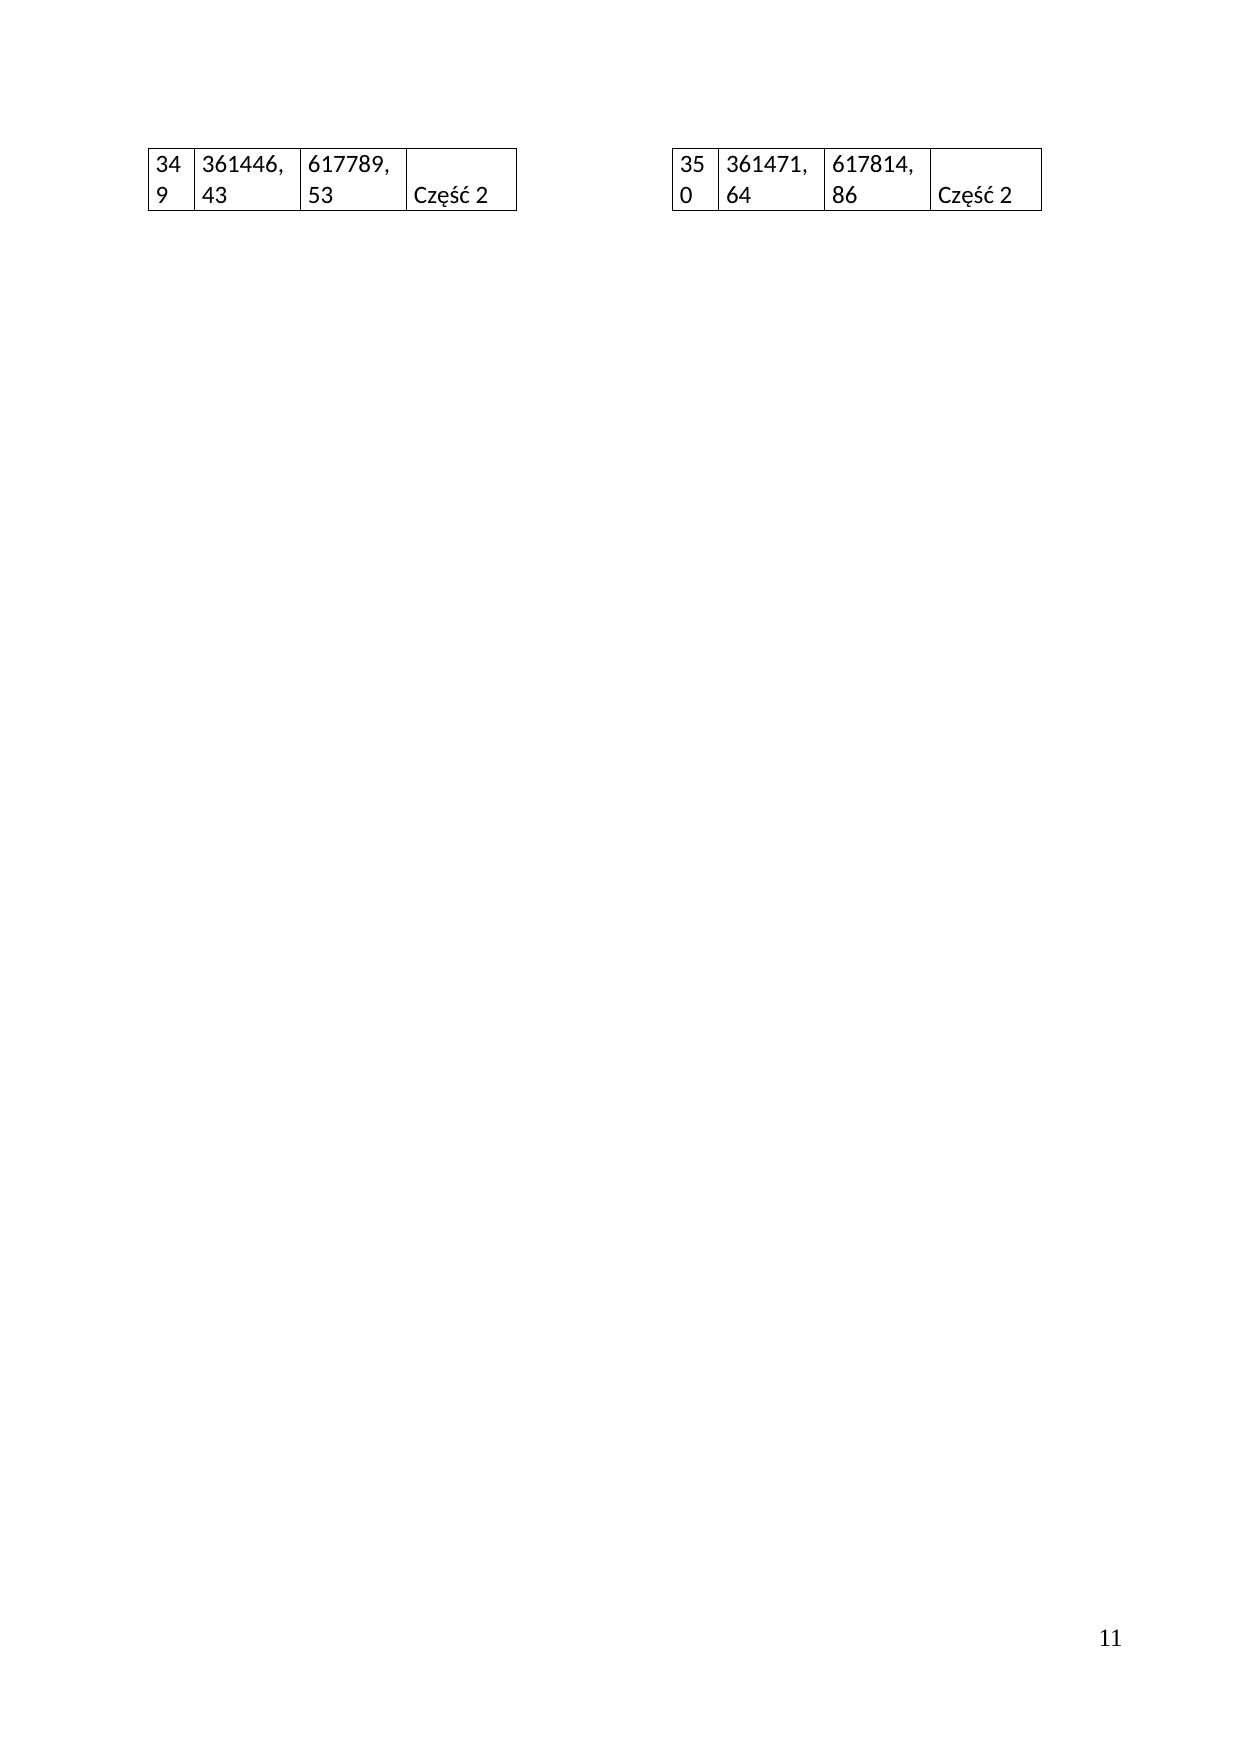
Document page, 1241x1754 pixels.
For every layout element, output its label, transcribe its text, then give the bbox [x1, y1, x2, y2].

table_cell 361446,43 [195, 149, 300, 210]
table_cell Część 2 [931, 149, 1041, 210]
table_cell Część 2 [407, 149, 516, 210]
table_cell 361471,64 [719, 149, 824, 210]
table_cell 349 [149, 149, 194, 210]
table_cell 617789,53 [301, 149, 406, 210]
table_cell 617814,86 [825, 149, 930, 210]
table_cell 350 [673, 149, 718, 210]
